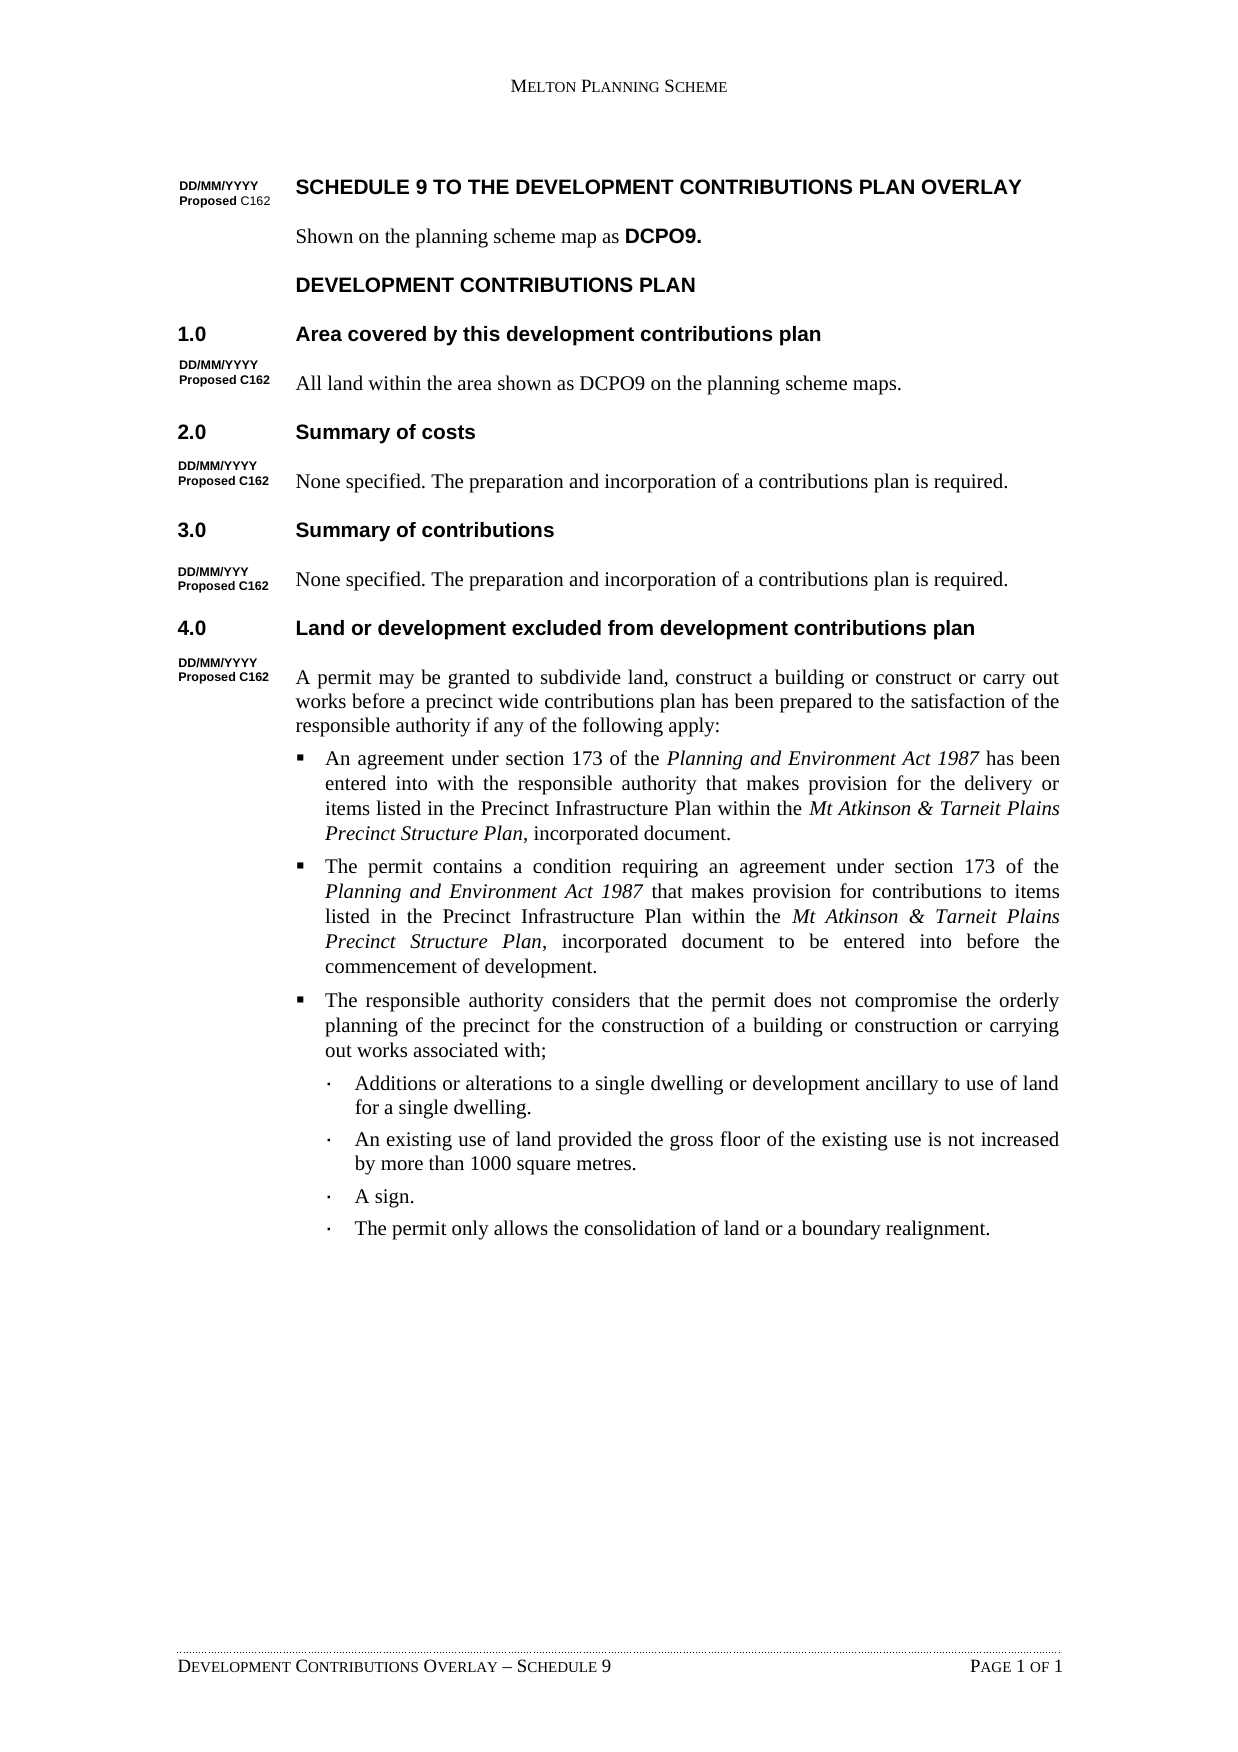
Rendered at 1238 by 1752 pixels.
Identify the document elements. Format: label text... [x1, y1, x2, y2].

text An agreement under section 173 of the Planning and Environment Act 1987 has been entered into with the responsible authority that makes provision for the delivery or items listed in the Precinct Infrastructure Plan within the Mt Atkinson & Tarneit Plains Precinct Structure Plan, incorporated document. [295, 746, 1060, 846]
text 4.0 Land or development excluded from development contributions plan [177, 616, 1060, 640]
text A sign. [325, 1183, 1060, 1208]
text None specified. The preparation and incorporation of a contributions plan is required. [295, 567, 1060, 591]
text The permit contains a condition requiring an agreement under section 173 of the Planning and Environment Act 1987 that makes provision for contributions to items listed in the Precinct Infrastructure Plan within the Mt Atkinson & Tarneit Plains Precinct Structure Plan, incorporated document to be entered into before the commencement of development. [295, 854, 1060, 979]
text 3.0 Summary of contributions [177, 518, 1060, 542]
text DEVELOPMENT CONTRIBUTIONS PLAN [177, 273, 1060, 297]
text Shown on the planning scheme map as DCPO9. [295, 224, 1060, 248]
text A permit may be granted to subdivide land, construct a building or construct or carry out works before a precinct wide contributions plan has been prepared to the satisfaction of the responsible authority if any of the following apply: [295, 665, 1060, 737]
text Additions or alterations to a single dwelling or development ancillary to use of land for a single dwelling. [325, 1071, 1060, 1119]
text None specified. The preparation and incorporation of a contributions plan is required. [295, 469, 1060, 493]
text 2.0 Summary of costs [177, 420, 1060, 444]
text SCHEDULE 9 TO THE DEVELOPMENT CONTRIBUTIONS PLAN OVERLAY [297, 175, 1060, 199]
text An existing use of land provided the gross floor of the existing use is not increased by more than 1000 square metres. [325, 1127, 1060, 1175]
text 1.0 Area covered by this development contributions plan [177, 322, 1060, 346]
text All land within the area shown as DCPO9 on the planning scheme maps. [295, 371, 1060, 395]
text The permit only allows the consolidation of land or a boundary realignment. [325, 1216, 1060, 1240]
text The responsible authority considers that the permit does not compromise the orderly planning of the precinct for the construction of a building or construction or carrying out works associated with; [295, 987, 1060, 1062]
